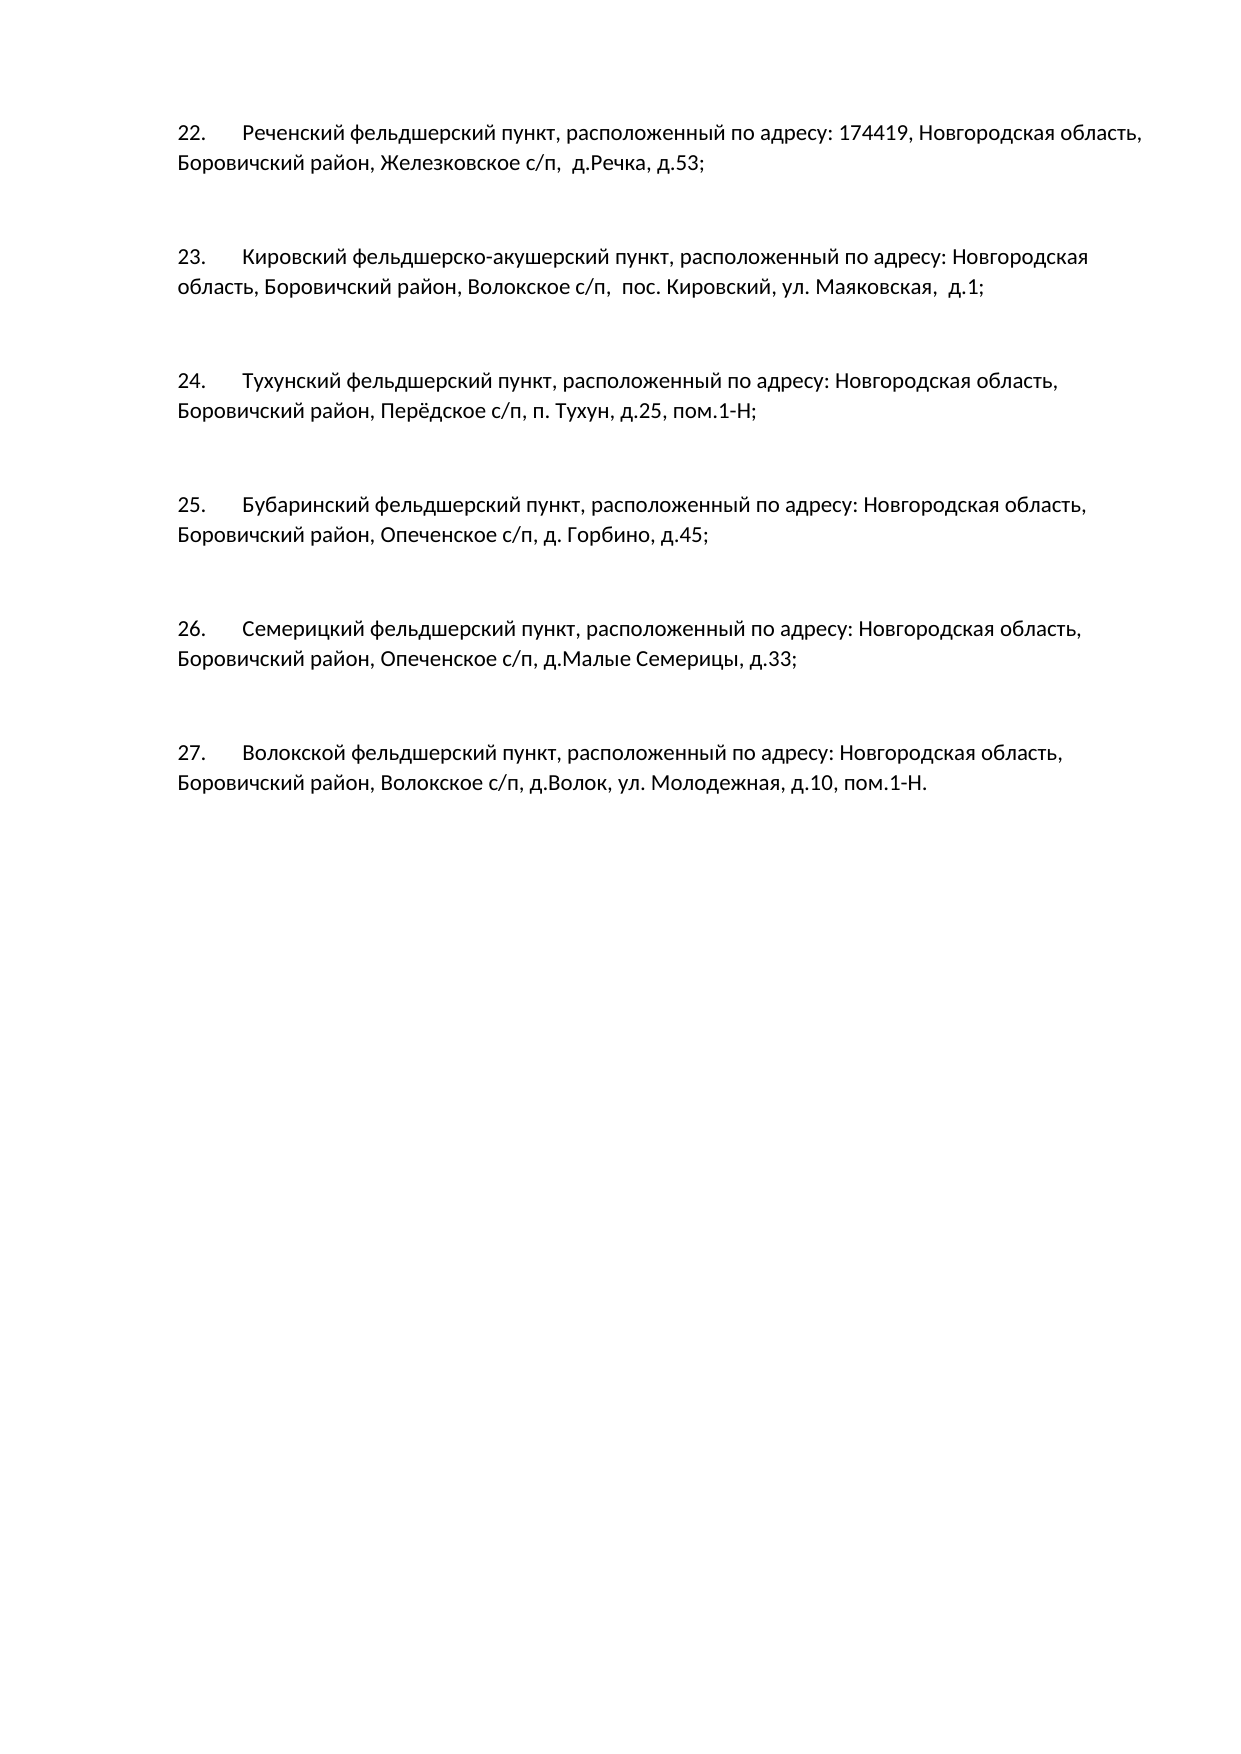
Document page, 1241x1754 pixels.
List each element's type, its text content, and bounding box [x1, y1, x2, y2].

text 27. Волокской фельдшерский пункт, расположенный по адресу: Новгородская область, Боровичский район, Волокское с/п, д.Волок, ул. Молодежная, д.10, пом.1-Н. [177, 738, 1152, 796]
text 24. Тухунский фельдшерский пункт, расположенный по адресу: Новгородская область, Боровичский район, Перёдское с/п, п. Тухун, д.25, пом.1-Н; [177, 366, 1152, 424]
text 26. Семерицкий фельдшерский пункт, расположенный по адресу: Новгородская область, Боровичский район, Опеченское с/п, д.Малые Семерицы, д.33; [177, 614, 1152, 672]
text 25. Бубаринский фельдшерский пункт, расположенный по адресу: Новгородская область, Боровичский район, Опеченское с/п, д. Горбино, д.45; [177, 490, 1152, 548]
text 23. Кировский фельдшерско-акушерский пункт, расположенный по адресу: Новгородская область, Боровичский район, Волокское с/п, пос. Кировский, ул. Маяковская, д.1; [177, 242, 1152, 300]
text 22. Реченский фельдшерский пункт, расположенный по адресу: 174419, Новгородская область, Боровичский район, Железковское с/п, д.Речка, д.53; [177, 118, 1152, 176]
